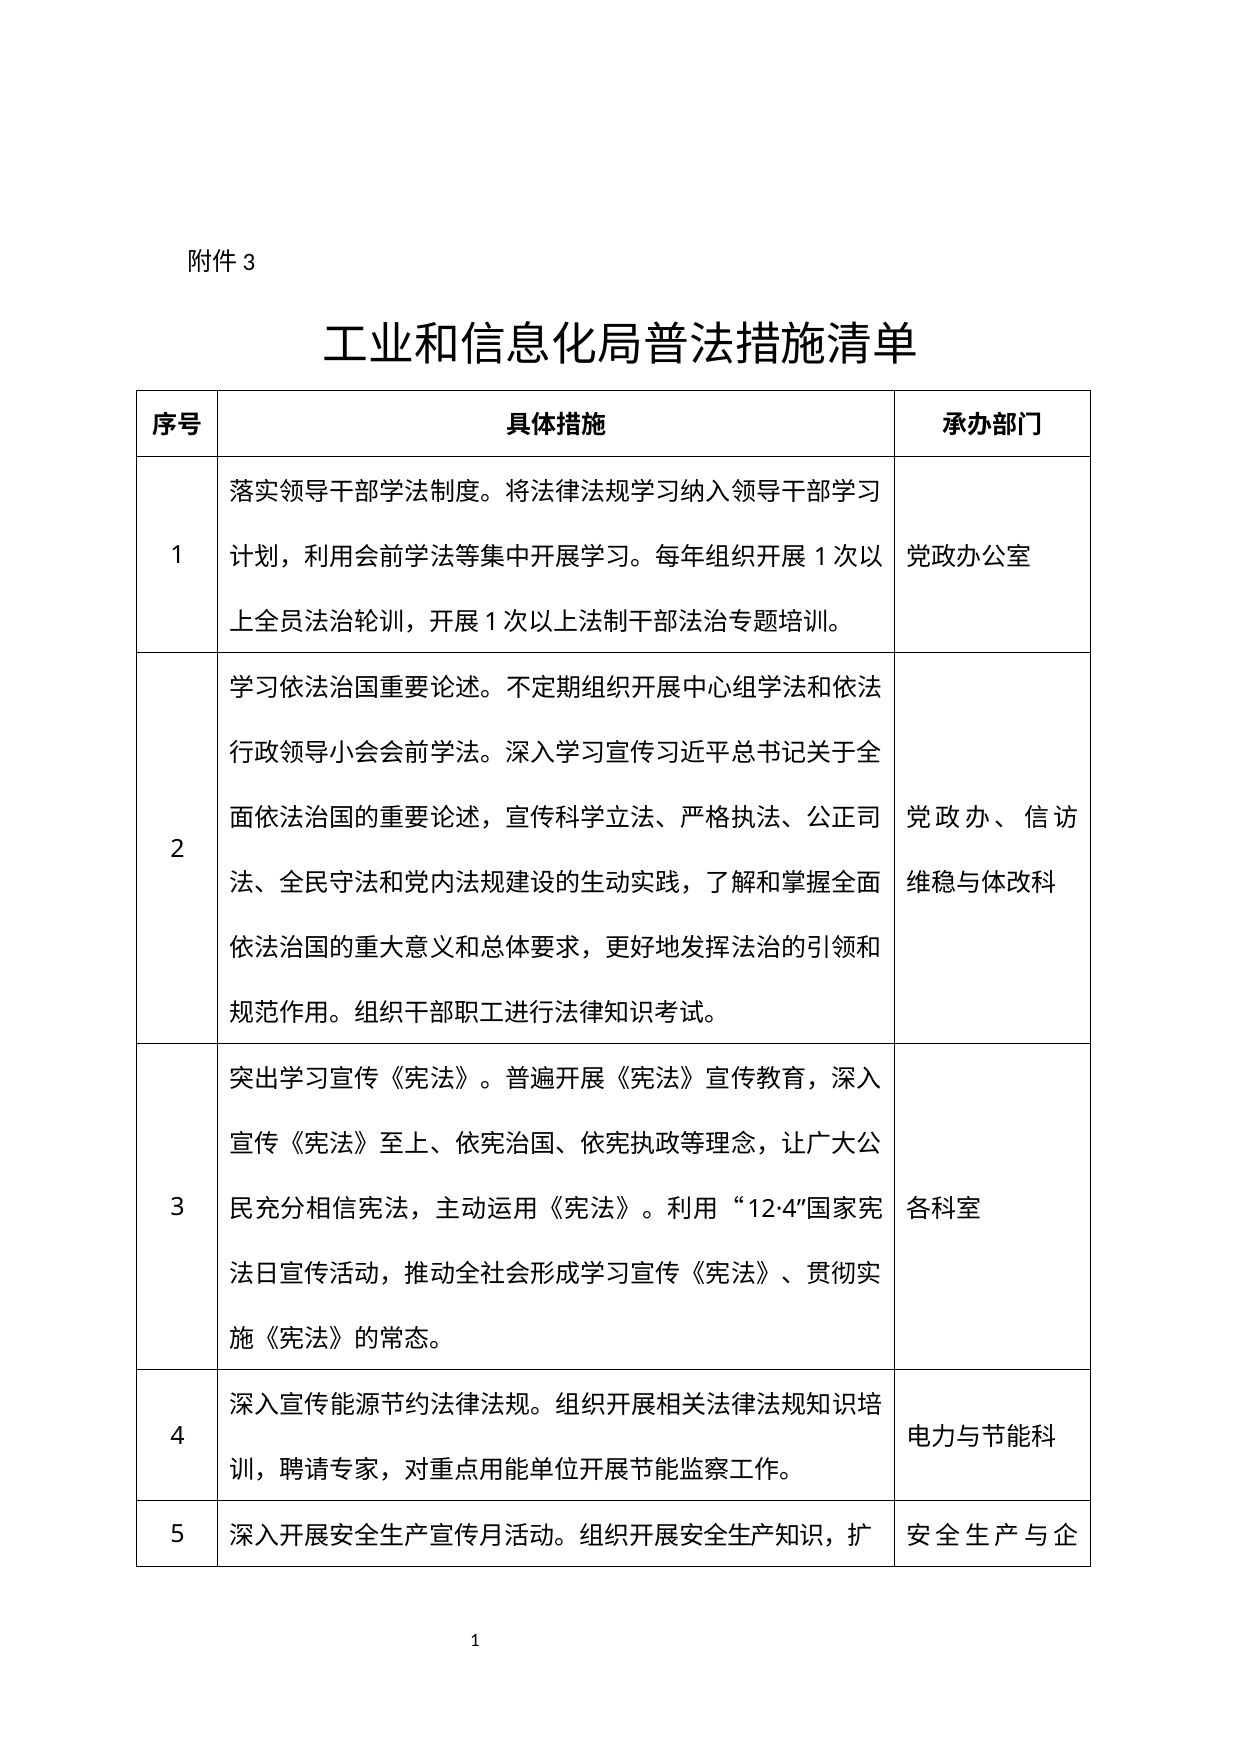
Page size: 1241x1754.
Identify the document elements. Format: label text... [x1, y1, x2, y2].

table_cell 深入宣传能源节约法律法规。组织开展相关法律法规知识培训，聘请专家，对重点用能单位开展节能监察工作。 [218, 1370, 894, 1500]
table_header 序号 [137, 391, 217, 456]
text 附件3 [187, 227, 1053, 292]
table_cell 电力与节能科 [895, 1370, 1090, 1500]
table_cell 各科室 [895, 1044, 1090, 1369]
table_cell 3 [137, 1044, 217, 1369]
table_cell 突出学习宣传《宪法》。普遍开展《宪法》宣传教育，深入宣传《宪法》至上、依宪治国、依宪执政等理念，让广大公民充分相信宪法，主动运用《宪法》。利用“12·4”国家宪法日宣传活动，推动全社会形成学习宣传《宪法》、贯彻实施《宪法》的常态。 [218, 1044, 894, 1369]
table_cell 党政办公室 [895, 457, 1090, 652]
table_cell 1 [137, 457, 217, 652]
table_cell 2 [137, 653, 217, 1043]
table_cell 学习依法治国重要论述。不定期组织开展中心组学法和依法行政领导小会会前学法。深入学习宣传习近平总书记关于全面依法治国的重要论述，宣传科学立法、严格执法、公正司法、全民守法和党内法规建设的生动实践，了解和掌握全面依法治国的重大意义和总体要求，更好地发挥法治的引领和规范作用。组织干部职工进行法律知识考试。 [218, 653, 894, 1043]
table_cell 落实领导干部学法制度。将法律法规学习纳入领导干部学习计划，利用会前学法等集中开展学习。每年组织开展1次以上全员法治轮训，开展1次以上法制干部法治专题培训。 [218, 457, 894, 652]
text 工业和信息化局普法措施清单 [187, 292, 1053, 389]
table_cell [218, 1501, 894, 1566]
table_cell 安全生产与企业管理科 [895, 1501, 1090, 1566]
table_cell 4 [137, 1370, 217, 1500]
table_cell 5 [137, 1501, 217, 1566]
table_header 具体措施 [218, 391, 894, 456]
table_cell 党政办、信访维稳与体改科 [895, 653, 1090, 1043]
table_header 承办部门 [895, 391, 1090, 456]
